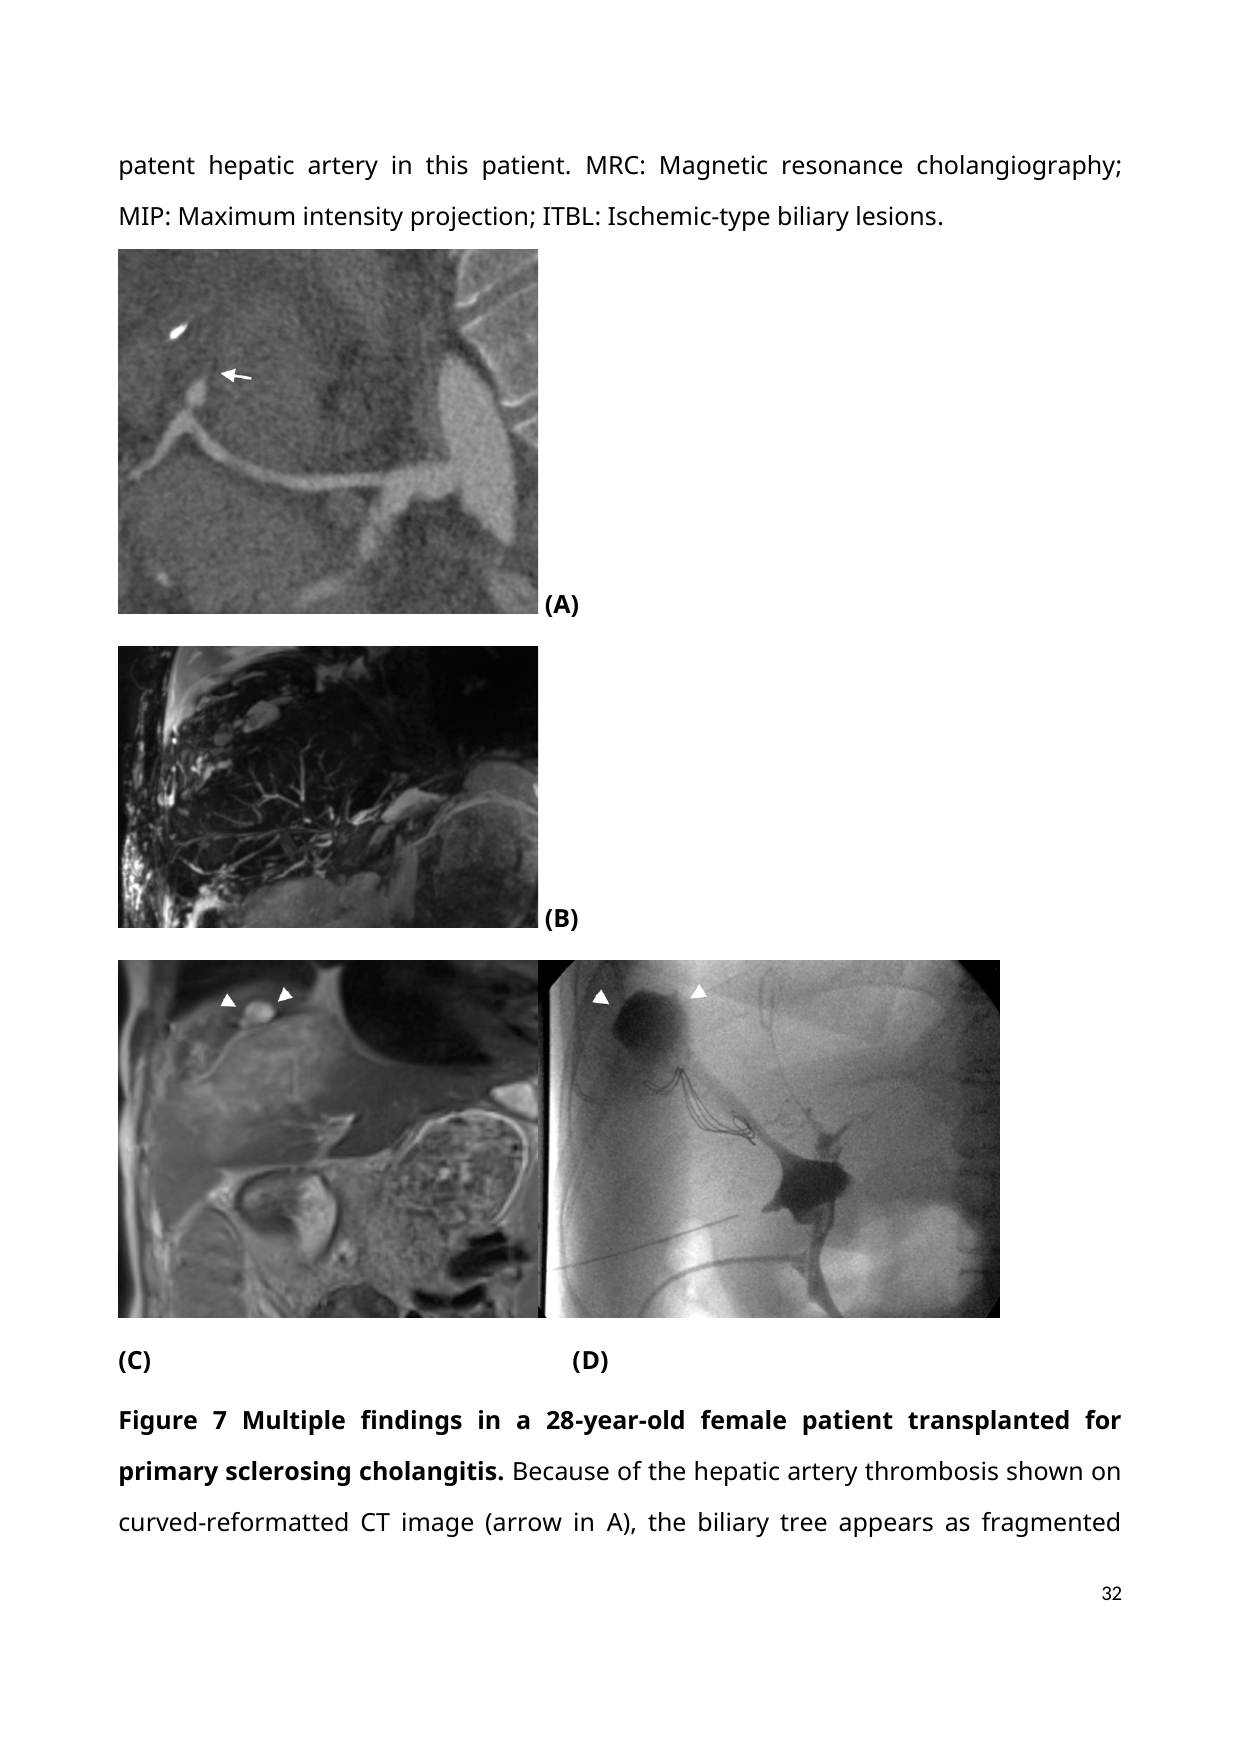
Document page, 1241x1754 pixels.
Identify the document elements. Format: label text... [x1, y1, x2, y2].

picture [118, 249, 539, 614]
text (C) (D) [118, 1343, 1122, 1377]
picture [118, 646, 539, 928]
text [118, 1403, 1122, 1539]
picture [118, 960, 1000, 1318]
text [118, 148, 1122, 233]
